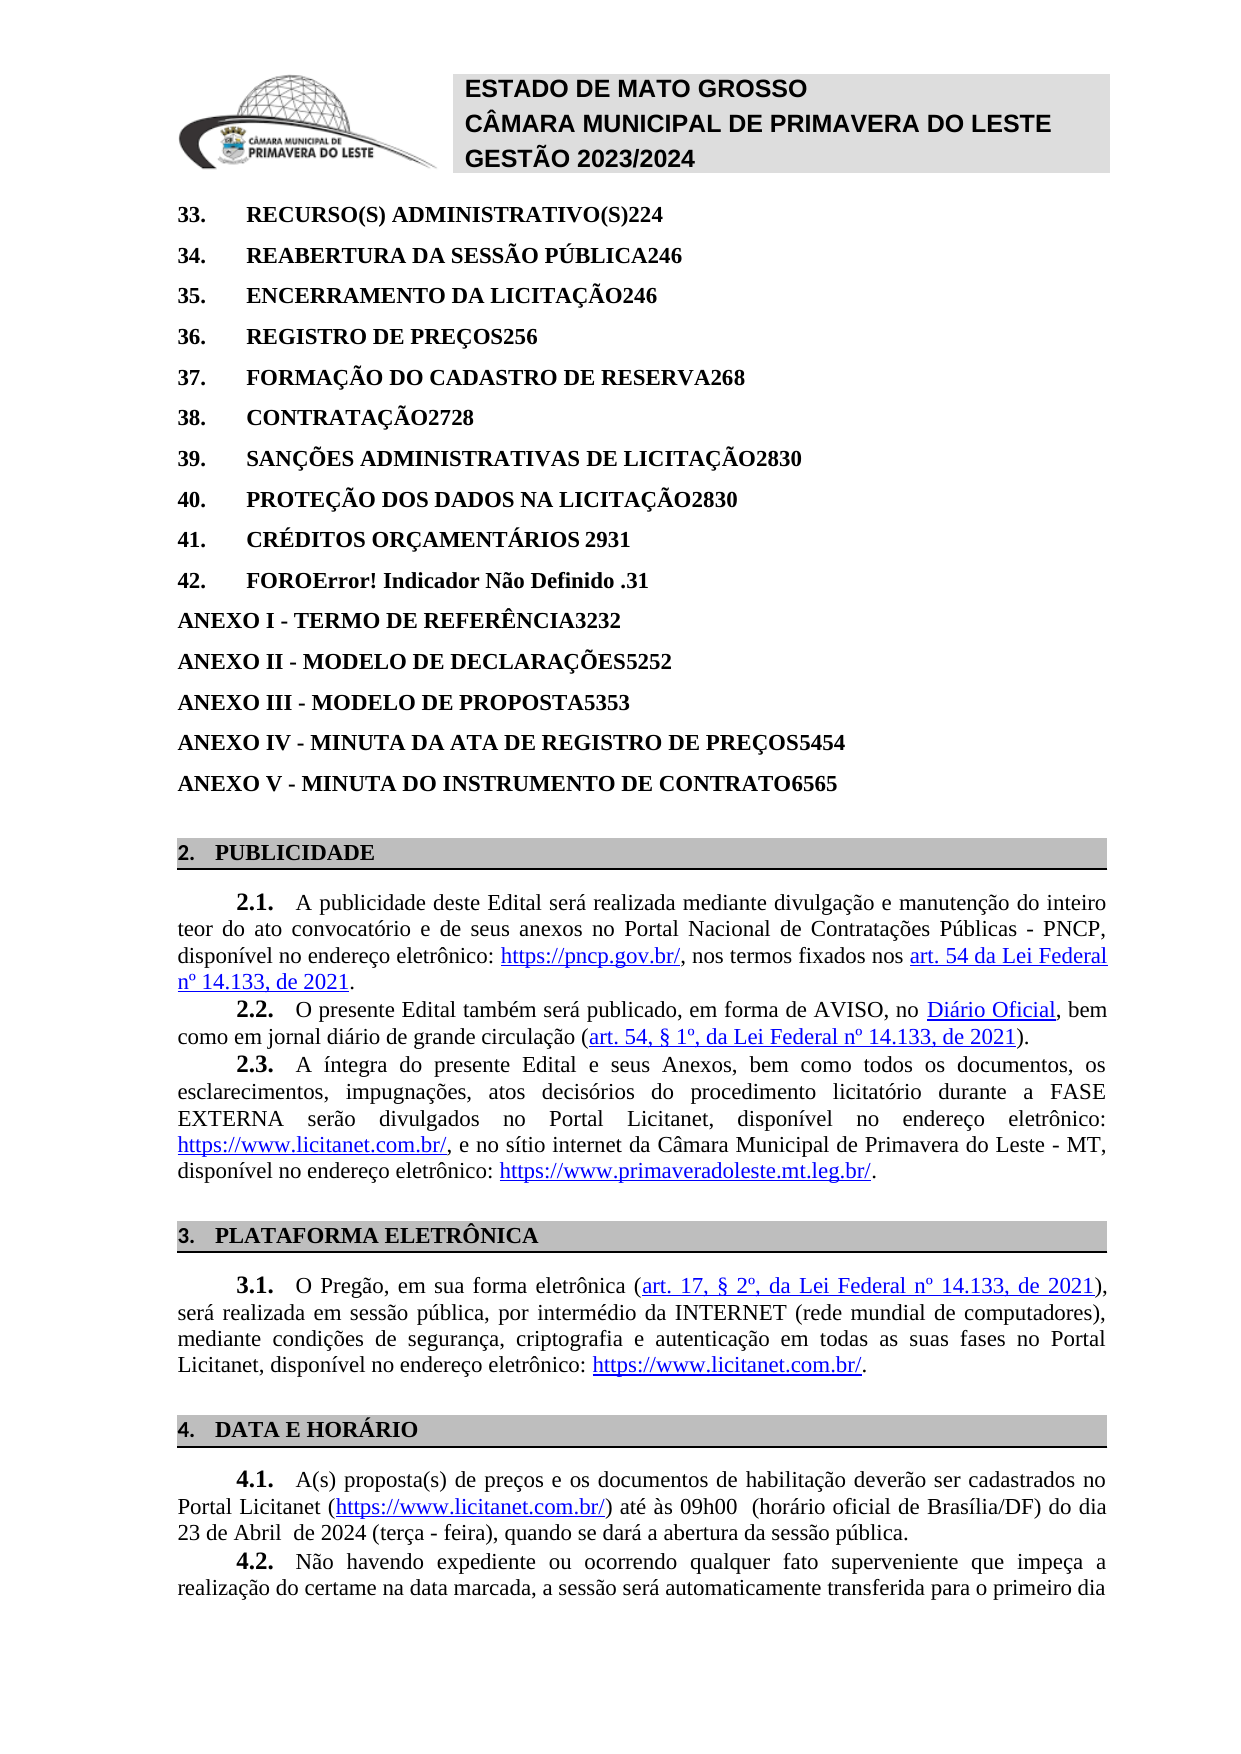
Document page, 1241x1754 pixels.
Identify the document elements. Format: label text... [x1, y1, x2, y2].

subtitle PUBLICIDADE [177, 838, 1107, 868]
list O presente Edital também será publicado, em forma de AVISO, no Diário Oficial, bem como em jornal diário de grande circulação (art. 54, § 1º, da Lei Federal nº 14.133, de 2021). [177, 994, 1107, 1049]
list A(s) proposta(s) de preços e os documentos de habilitação deverão ser cadastrados no Portal Licitanet (https://www.licitanet.com.br/) até às 09h00 (horário oficial de Brasília/DF) do dia 23 de Abril de 2024 (terça - feira), quando se dará a abertura da sessão pública. [177, 1464, 1107, 1546]
list A íntegra do presente Edital e seus Anexos, bem como todos os documentos, os esclarecimentos, impugnações, atos decisórios do procedimento licitatório durante a FASE EXTERNA serão divulgados no Portal Licitanet, disponível no endereço eletrônico: https://www.licitanet.com.br/, e no sítio internet da Câmara Municipal de Primavera do Leste - MT, disponível no endereço eletrônico: https://www.primaveradoleste.mt.leg.br/. [177, 1049, 1107, 1184]
subtitle PLATAFORMA ELETRÔNICA [177, 1221, 1107, 1251]
picture [177, 73, 442, 172]
subtitle DATA E HORÁRIO [177, 1415, 1107, 1446]
list A publicidade deste Edital será realizada mediante divulgação e manutenção do inteiro teor do ato convocatório e de seus anexos no Portal Nacional de Contratações Públicas - PNCP, disponível no endereço eletrônico: https://pncp.gov.br/, nos termos fixados nos art. 54 da Lei Federal nº 14.133, de 2021. [177, 887, 1107, 994]
list O Pregão, em sua forma eletrônica (art. 17, § 2º, da Lei Federal nº 14.133, de 2021), será realizada em sessão pública, por intermédio da INTERNET (rede mundial de computadores), mediante condições de segurança, criptografia e autenticação em todas as suas fases no Portal Licitanet, disponível no endereço eletrônico: https://www.licitanet.com.br/. [177, 1270, 1107, 1378]
